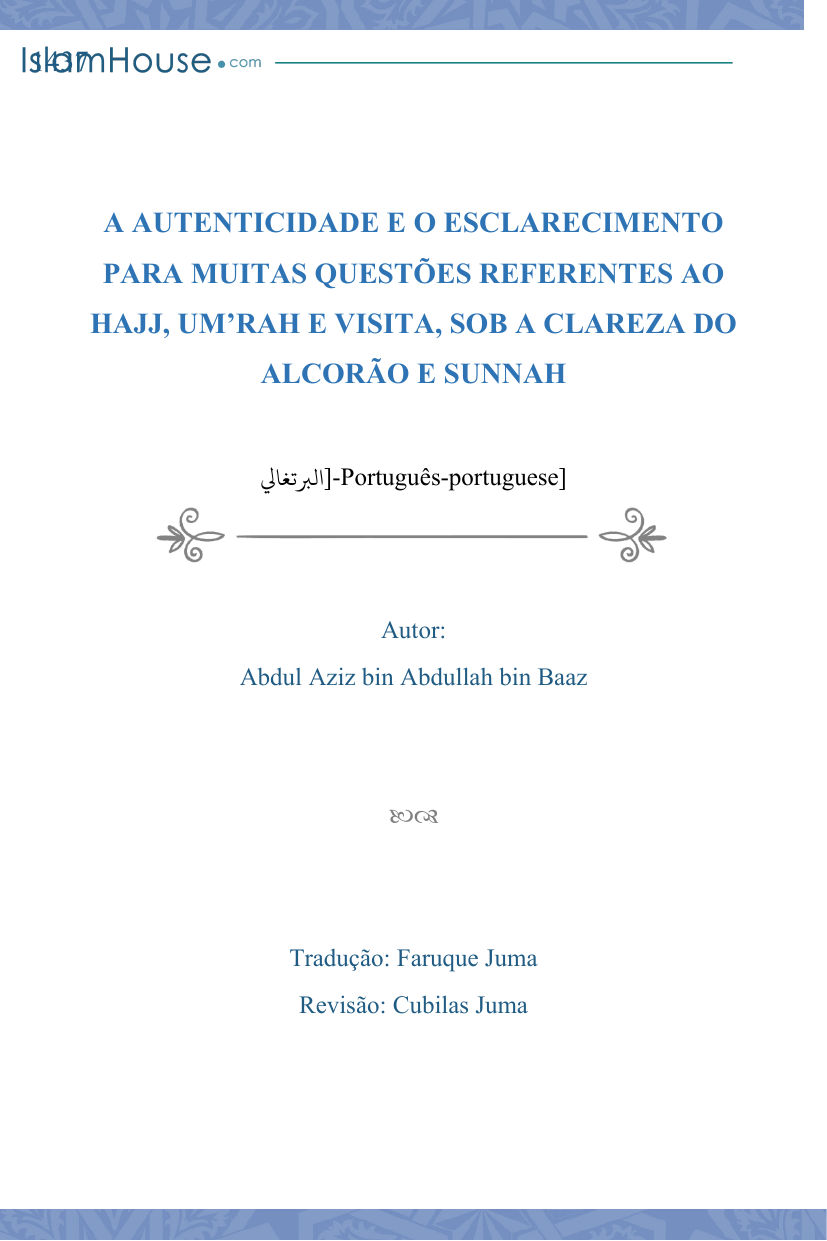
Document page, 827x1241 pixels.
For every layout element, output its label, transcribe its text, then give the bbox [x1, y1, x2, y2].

text Autor: [89, 615, 738, 643]
text Tradução: Faruque Juma [89, 943, 738, 972]
picture [14, 42, 741, 79]
text Revisão: Cubilas Juma [89, 991, 738, 1019]
text A AUTENTICIDADE E O ESCLARECIMENTO PARA MUITAS QUESTÕES REFERENTES AO HAJJ, UM’RAH E VISITA, SOB A CLAREZA DO ALCORÃO E SUNNAH [89, 206, 738, 390]
text Abdul Aziz bin Abdullah bin Baaz [89, 662, 738, 691]
text البرتغالي]-Português-portuguese] [89, 457, 738, 499]
